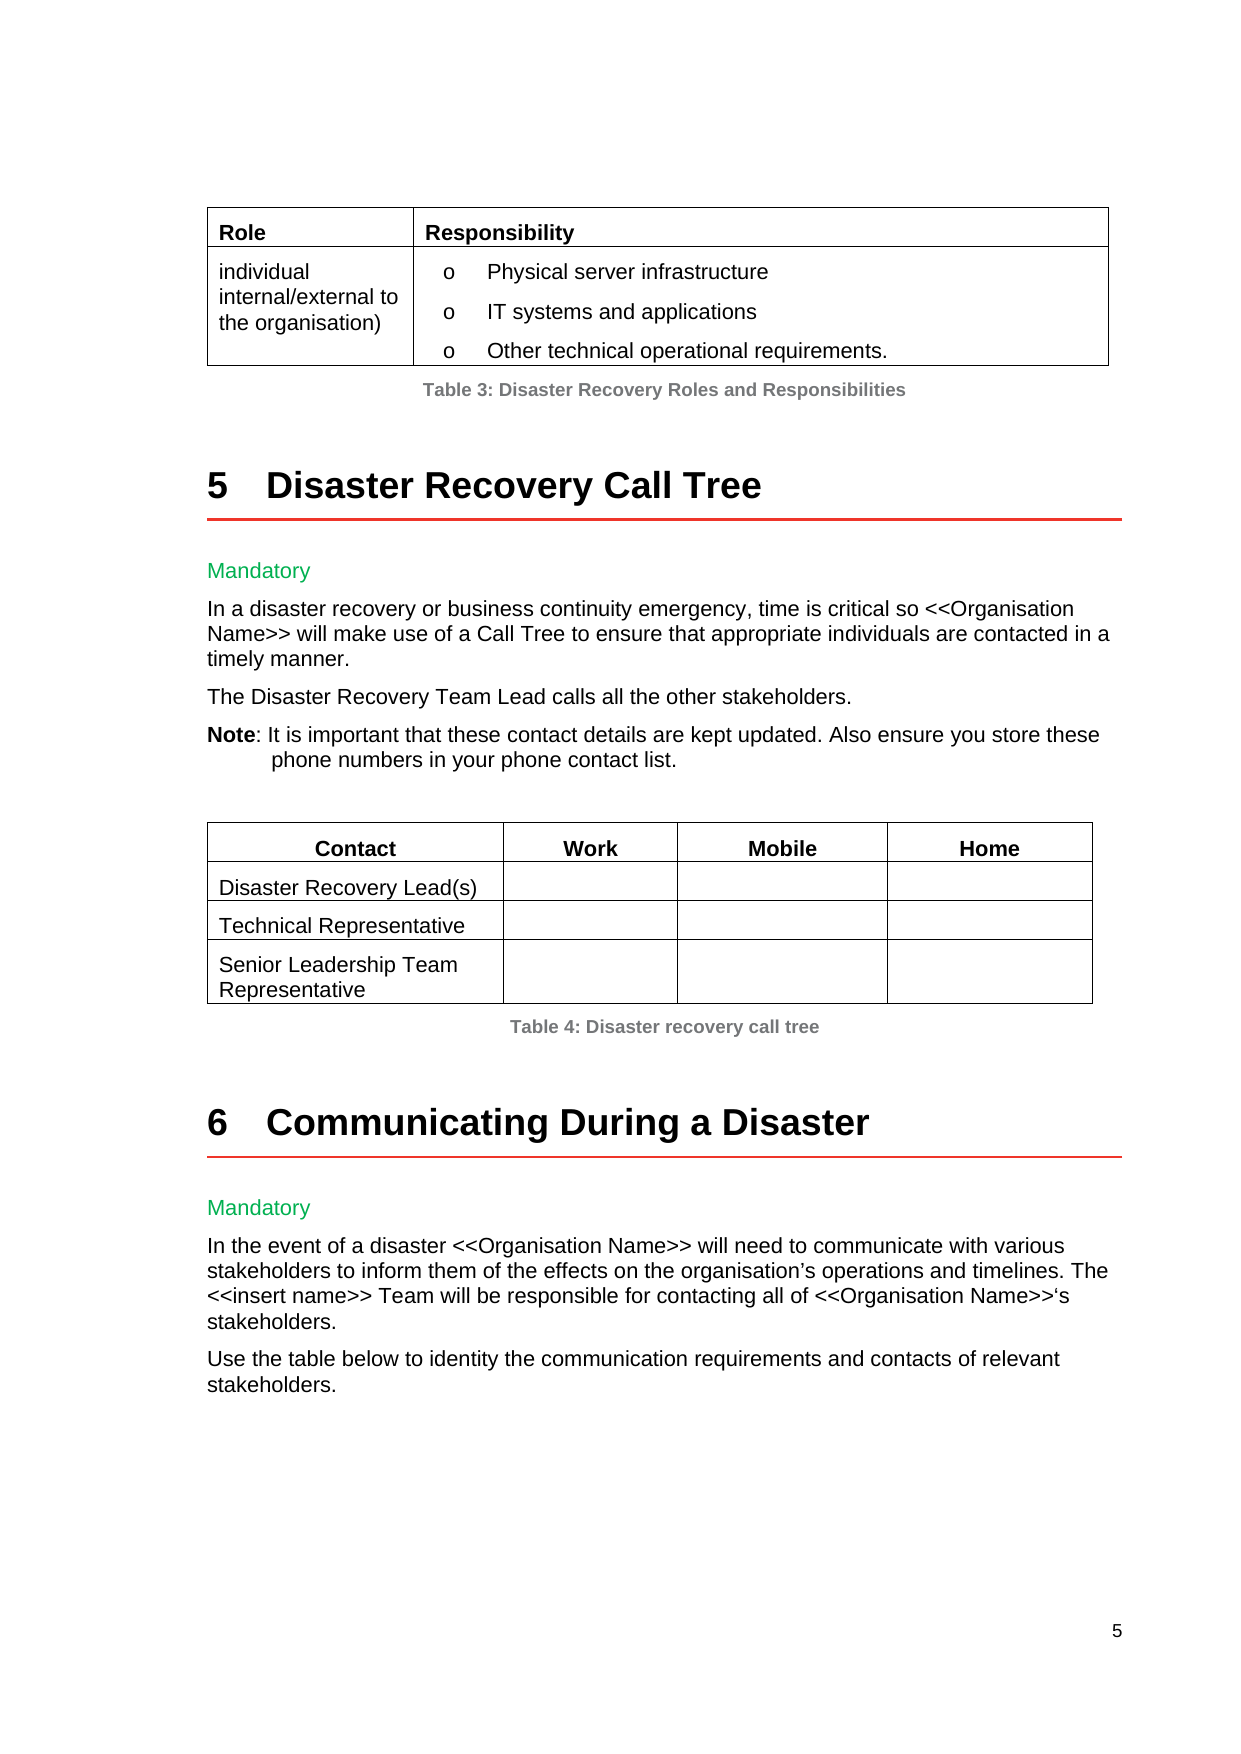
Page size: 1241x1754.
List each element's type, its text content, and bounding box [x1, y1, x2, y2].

subtitle Communicating During a Disaster [207, 1100, 1122, 1156]
table_cell [504, 901, 677, 938]
text In a disaster recovery or business continuity emergency, time is critical so <<Organisation Name>> will make use of a Call Tree to ensure that appropriate individuals are contacted in a timely manner. [207, 596, 1122, 671]
text Note: It is important that these contact details are kept updated. Also ensure you store these phone numbers in your phone contact list. [207, 722, 1122, 772]
table_cell [888, 901, 1092, 938]
text In the event of a disaster <<Organisation Name>> will need to communicate with various stakeholders to inform them of the effects on the organisation’s operations and timelines. The <<insert name>> Team will be responsible for contacting all of <<Organisation Name>>‘s stakeholders. [207, 1233, 1122, 1334]
text Mandatory [207, 1195, 1122, 1221]
table_header Home [888, 823, 1092, 861]
table_header Work [504, 823, 677, 861]
table_cell Technical Representative [208, 901, 503, 938]
table_cell [678, 940, 887, 1002]
table_cell [678, 862, 887, 900]
table_cell [504, 862, 677, 900]
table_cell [414, 247, 1108, 365]
table_cell [504, 940, 677, 1002]
subtitle Disaster Recovery Call Tree [207, 463, 1122, 518]
table_cell [888, 862, 1092, 900]
text Table 4: Disaster recovery call tree [207, 1016, 1122, 1038]
table_cell [678, 901, 887, 938]
text Table 3: Disaster Recovery Roles and Responsibilities [207, 379, 1122, 400]
table_header Contact [208, 823, 503, 861]
table_cell Senior Leadership Team Representative [208, 940, 503, 1002]
table_header Responsibility [414, 208, 1108, 246]
table_cell [888, 940, 1092, 1002]
text Use the table below to identity the communication requirements and contacts of relevant stakeholders. [207, 1346, 1122, 1397]
table_header Mobile [678, 823, 887, 861]
table_header Role [208, 208, 413, 246]
text Mandatory [207, 558, 1122, 583]
text The Disaster Recovery Team Lead calls all the other stakeholders. [207, 684, 1122, 709]
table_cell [208, 247, 413, 365]
table_cell Disaster Recovery Lead(s) [208, 862, 503, 900]
